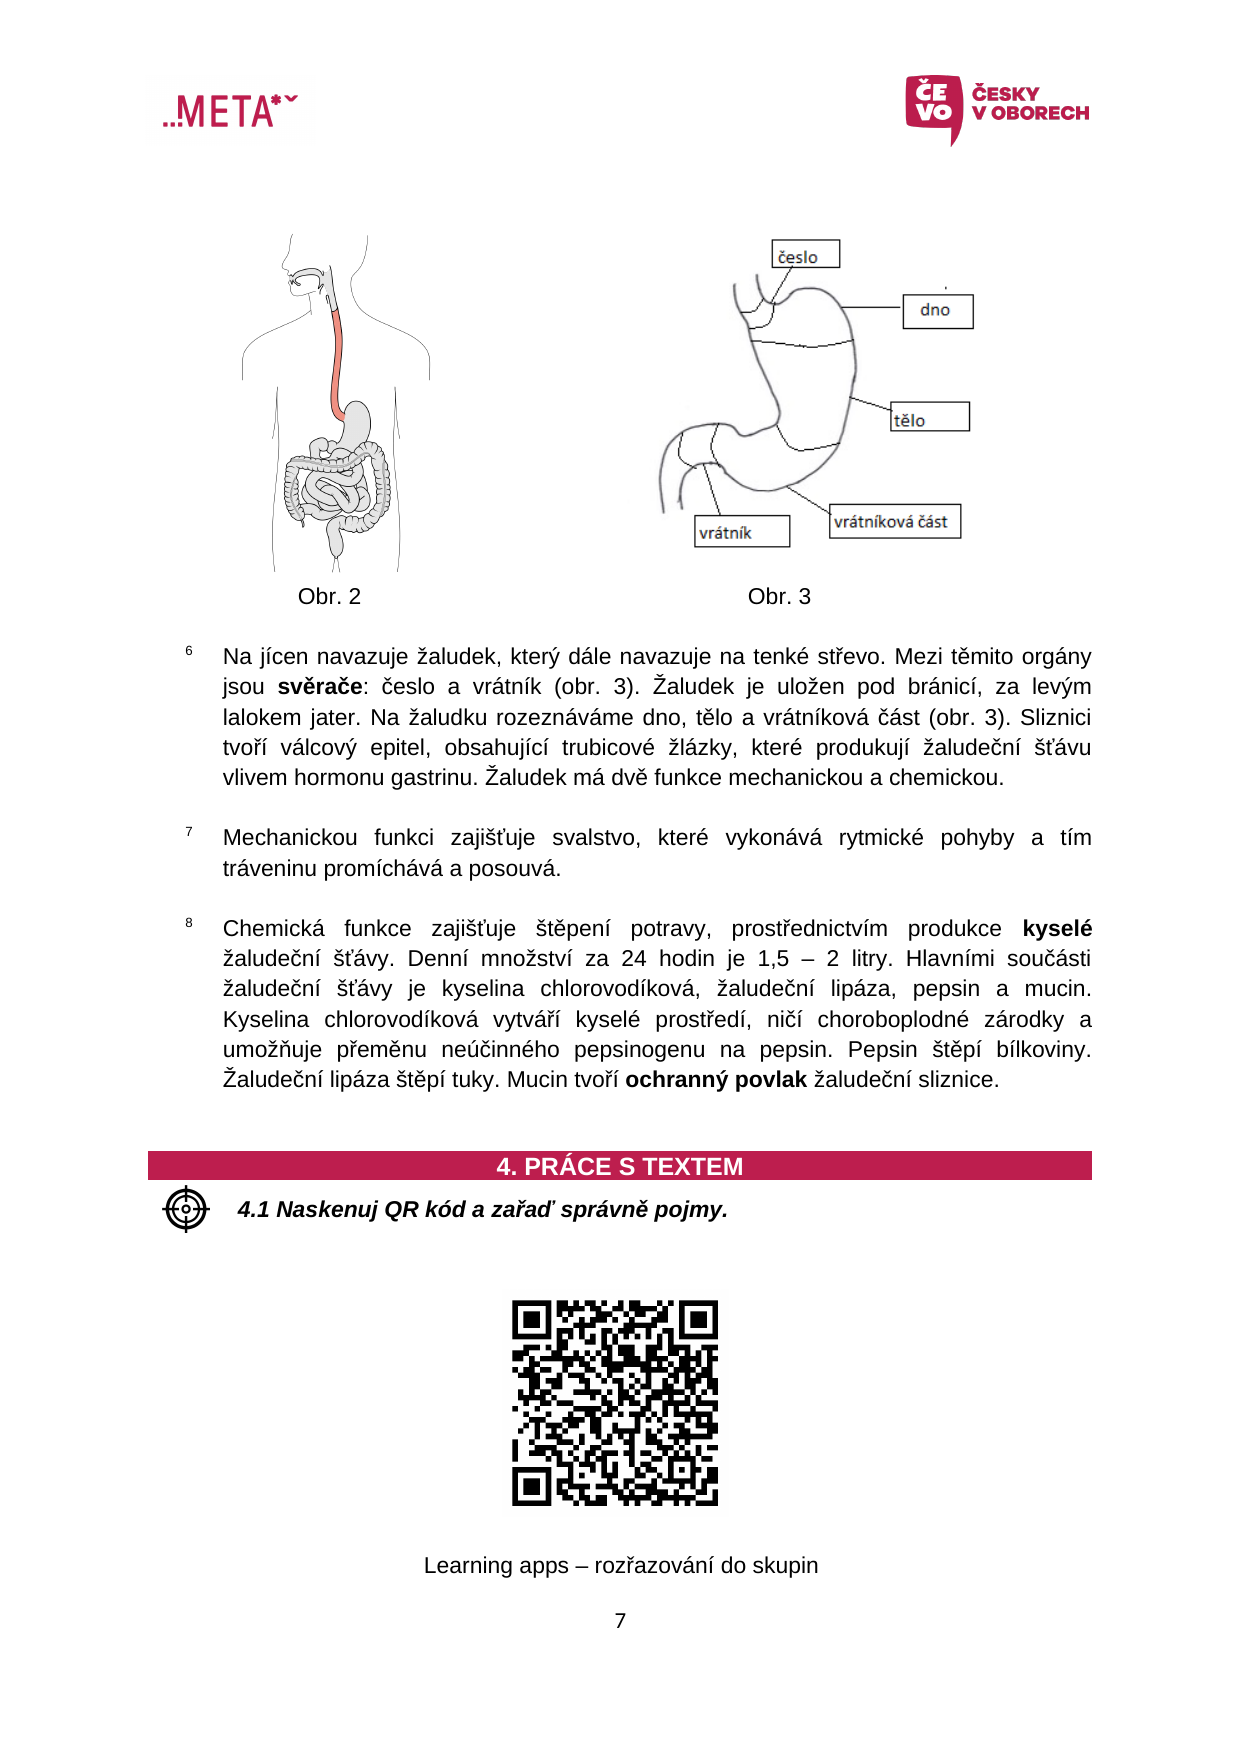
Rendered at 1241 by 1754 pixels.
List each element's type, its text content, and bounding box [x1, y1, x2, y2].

list Mechanickou funkci zajišťuje svalstvo, které vykonává rytmické pohyby a tím tráveninu promíchává a posouvá. [185, 824, 1092, 881]
picture [627, 232, 1004, 565]
table_header [148, 1182, 226, 1255]
table_header 4.1 Naskenuj QR kód a zařaď správně pojmy. [226, 1182, 1092, 1255]
picture [158, 1181, 214, 1237]
picture [144, 75, 317, 146]
list Na jícen navazuje žaludek, který dále navazuje na tenké střevo. Mezi těmito orgány jsou svěrače: česlo a vrátník (obr. 3). Žaludek je uložen pod bránicí, za levým lalokem jater. Na žaludku rozeznáváme dno, tělo a vrátníková část (obr. 3). Sliznici tvoří válcový epitel, obsahující trubicové žlázky, které produkují žaludeční šťávu vlivem hormonu gastrinu. Žaludek má dvě funkce mechanickou a chemickou. [185, 643, 1092, 790]
picture [905, 75, 1093, 147]
text Learning apps – rozřazování do skupin [148, 1552, 1092, 1579]
picture [221, 223, 450, 583]
list Chemická funkce zajišťuje štěpení potravy, prostřednictvím produkce kyselé žaludeční šťávy. Denní množství za 24 hodin je 1,5 – 2 litry. Hlavními součásti žaludeční šťávy je kyselina chlorovodíková, žaludeční lipáza, pepsin a mucin. Kyselina chlorovodíková vytváří kyselé prostředí, ničí choroboplodné zárodky a umožňuje přeměnu neúčinného pepsinogenu na pepsin. Pepsin štěpí bílkoviny. Žaludeční lipáza štěpí tuky. Mucin tvoří ochranný povlak žaludeční sliznice. [185, 915, 1092, 1092]
text 4. PRÁCE S TEXTEM [148, 1151, 1092, 1180]
picture [502, 1289, 729, 1517]
